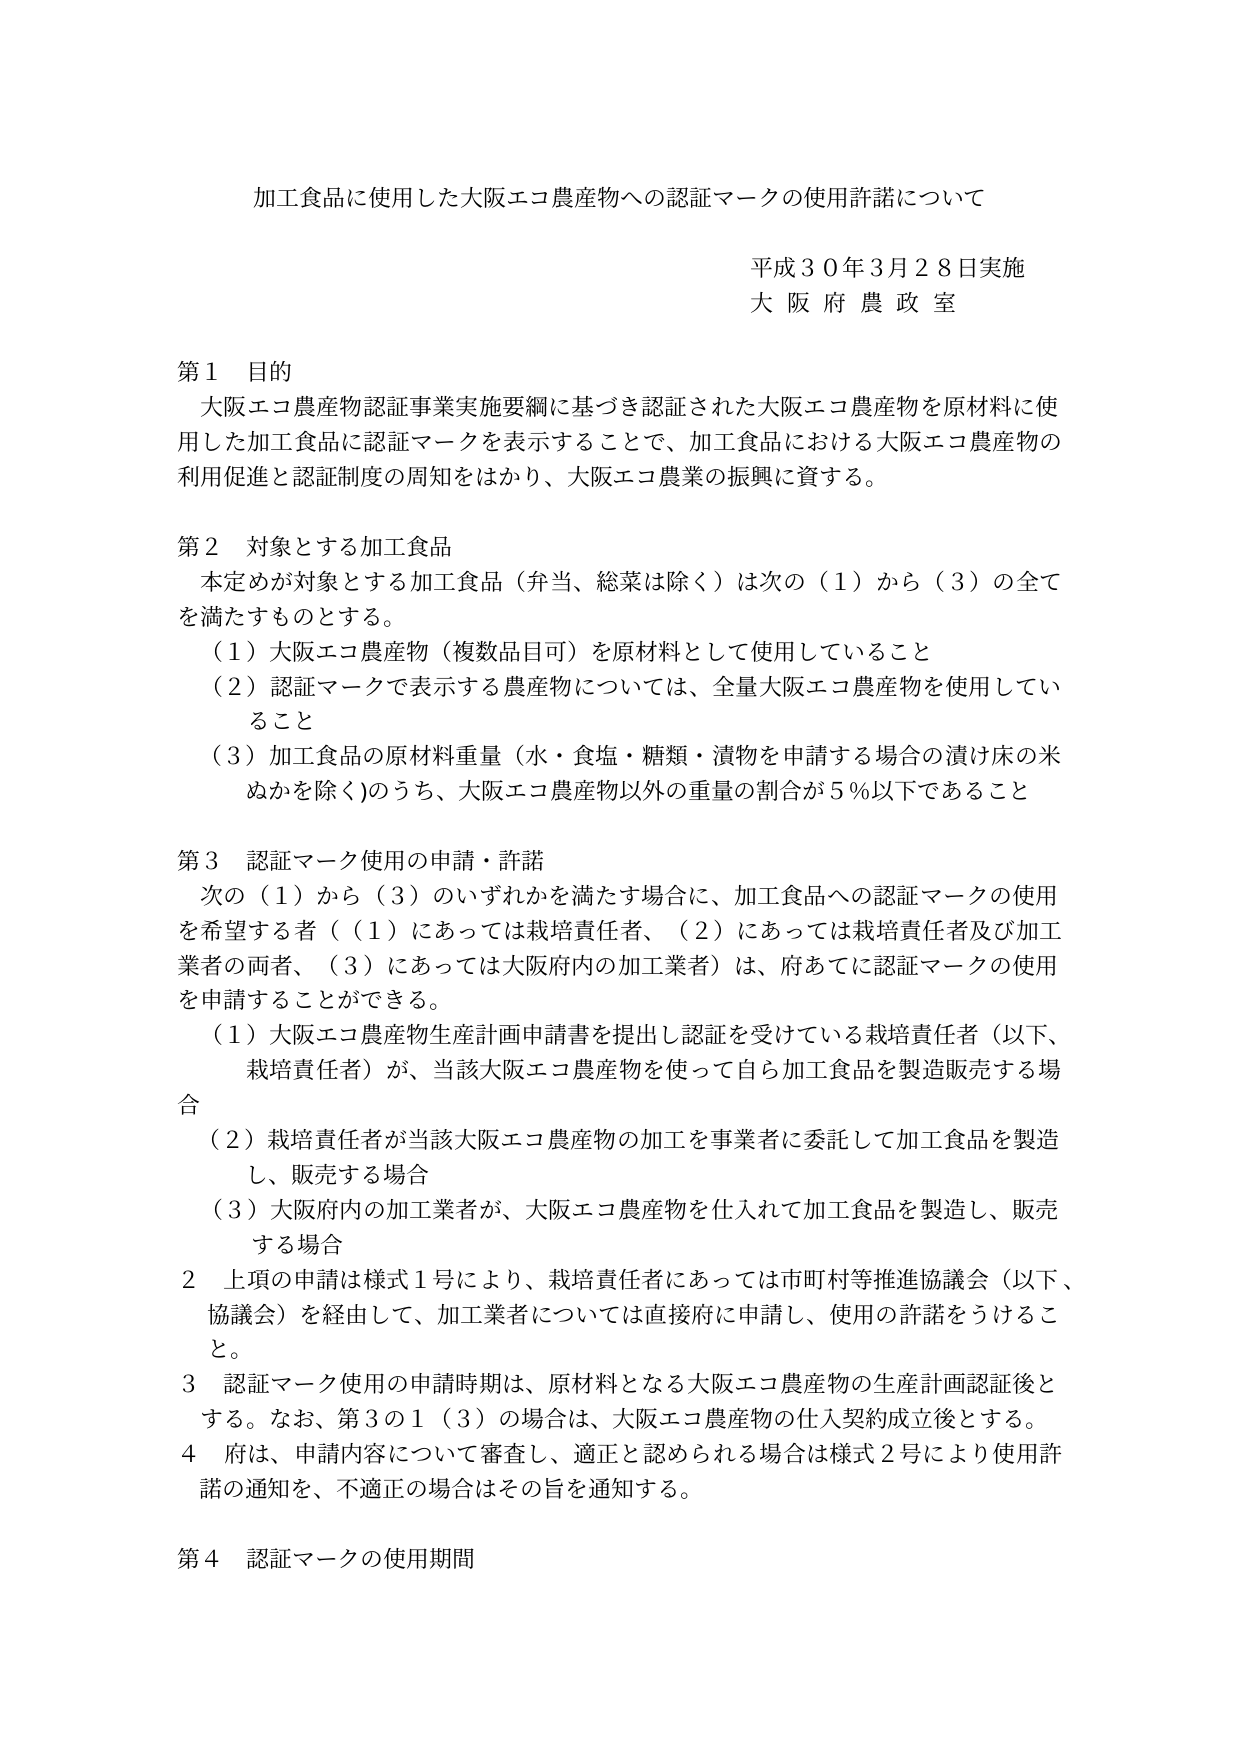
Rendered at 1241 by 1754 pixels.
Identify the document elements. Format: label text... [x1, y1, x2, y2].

text 加工食品に使用した大阪エコ農産物への認証マークの使用許諾について [177, 179, 1063, 214]
text （１）大阪エコ農産物生産計画申請書を提出し認証を受けている栽培責任者（以下、 [177, 1017, 1063, 1051]
text 第４ 認証マークの使用期間 [177, 1540, 1063, 1575]
text 第１ 目的 [177, 353, 1063, 388]
text （３）加工食品の原材料重量（水・食塩・糖類・漬物を申請する場合の漬け床の米ぬかを除く)のうち、大阪エコ農産物以外の重量の割合が５％以下であること [199, 737, 1063, 807]
text （２）認証マークで表示する農産物については、全量大阪エコ農産物を使用していること [200, 668, 1063, 737]
text 栽培責任者）が、当該大阪エコ農産物を使って自ら加工食品を製造販売する場合 [177, 1051, 1063, 1121]
text ３ 認証マーク使用の申請時期は、原材料となる大阪エコ農産物の生産計画認証後とする。なお、第３の１（３）の場合は、大阪エコ農産物の仕入契約成立後とする。 [177, 1366, 1063, 1435]
text 第２ 対象とする加工食品 [177, 528, 1063, 563]
text （１）大阪エコ農産物（複数品目可）を原材料として使用していること [177, 633, 1063, 668]
text 大阪エコ農産物認証事業実施要綱に基づき認証された大阪エコ農産物を原材料に使用した加工食品に認証マークを表示することで、加工食品における大阪エコ農産物の利用促進と認証制度の周知をはかり、大阪エコ農業の振興に資する。 [177, 388, 1063, 493]
text 大阪府農政室 [177, 284, 1063, 319]
text 第３ 認証マーク使用の申請・許諾 [177, 842, 1063, 877]
text 平成３０年３月２８日実施 [177, 249, 1063, 284]
text （３）大阪府内の加工業者が、大阪エコ農産物を仕入れて加工食品を製造し、販売する場合 [177, 1191, 1063, 1261]
text 本定めが対象とする加工食品（弁当、総菜は除く）は次の（１）から（３）の全てを満たすものとする。 [177, 563, 1063, 633]
text ４ 府は、申請内容について審査し、適正と認められる場合は様式２号により使用許諾の通知を、不適正の場合はその旨を通知する。 [177, 1435, 1063, 1505]
text ２ 上項の申請は様式１号により、栽培責任者にあっては市町村等推進協議会（以下、協議会）を経由して、加工業者については直接府に申請し、使用の許諾をうけること。 [177, 1261, 1063, 1366]
text 次の（１）から（３）のいずれかを満たす場合に、加工食品への認証マークの使用を希望する者（（１）にあっては栽培責任者、（２）にあっては栽培責任者及び加工業者の両者、（３）にあっては大阪府内の加工業者）は、府あてに認証マークの使用を申請することができる。 [177, 877, 1063, 1017]
text （２）栽培責任者が当該大阪エコ農産物の加工を事業者に委託して加工食品を製造し、販売する場合 [197, 1121, 1063, 1191]
